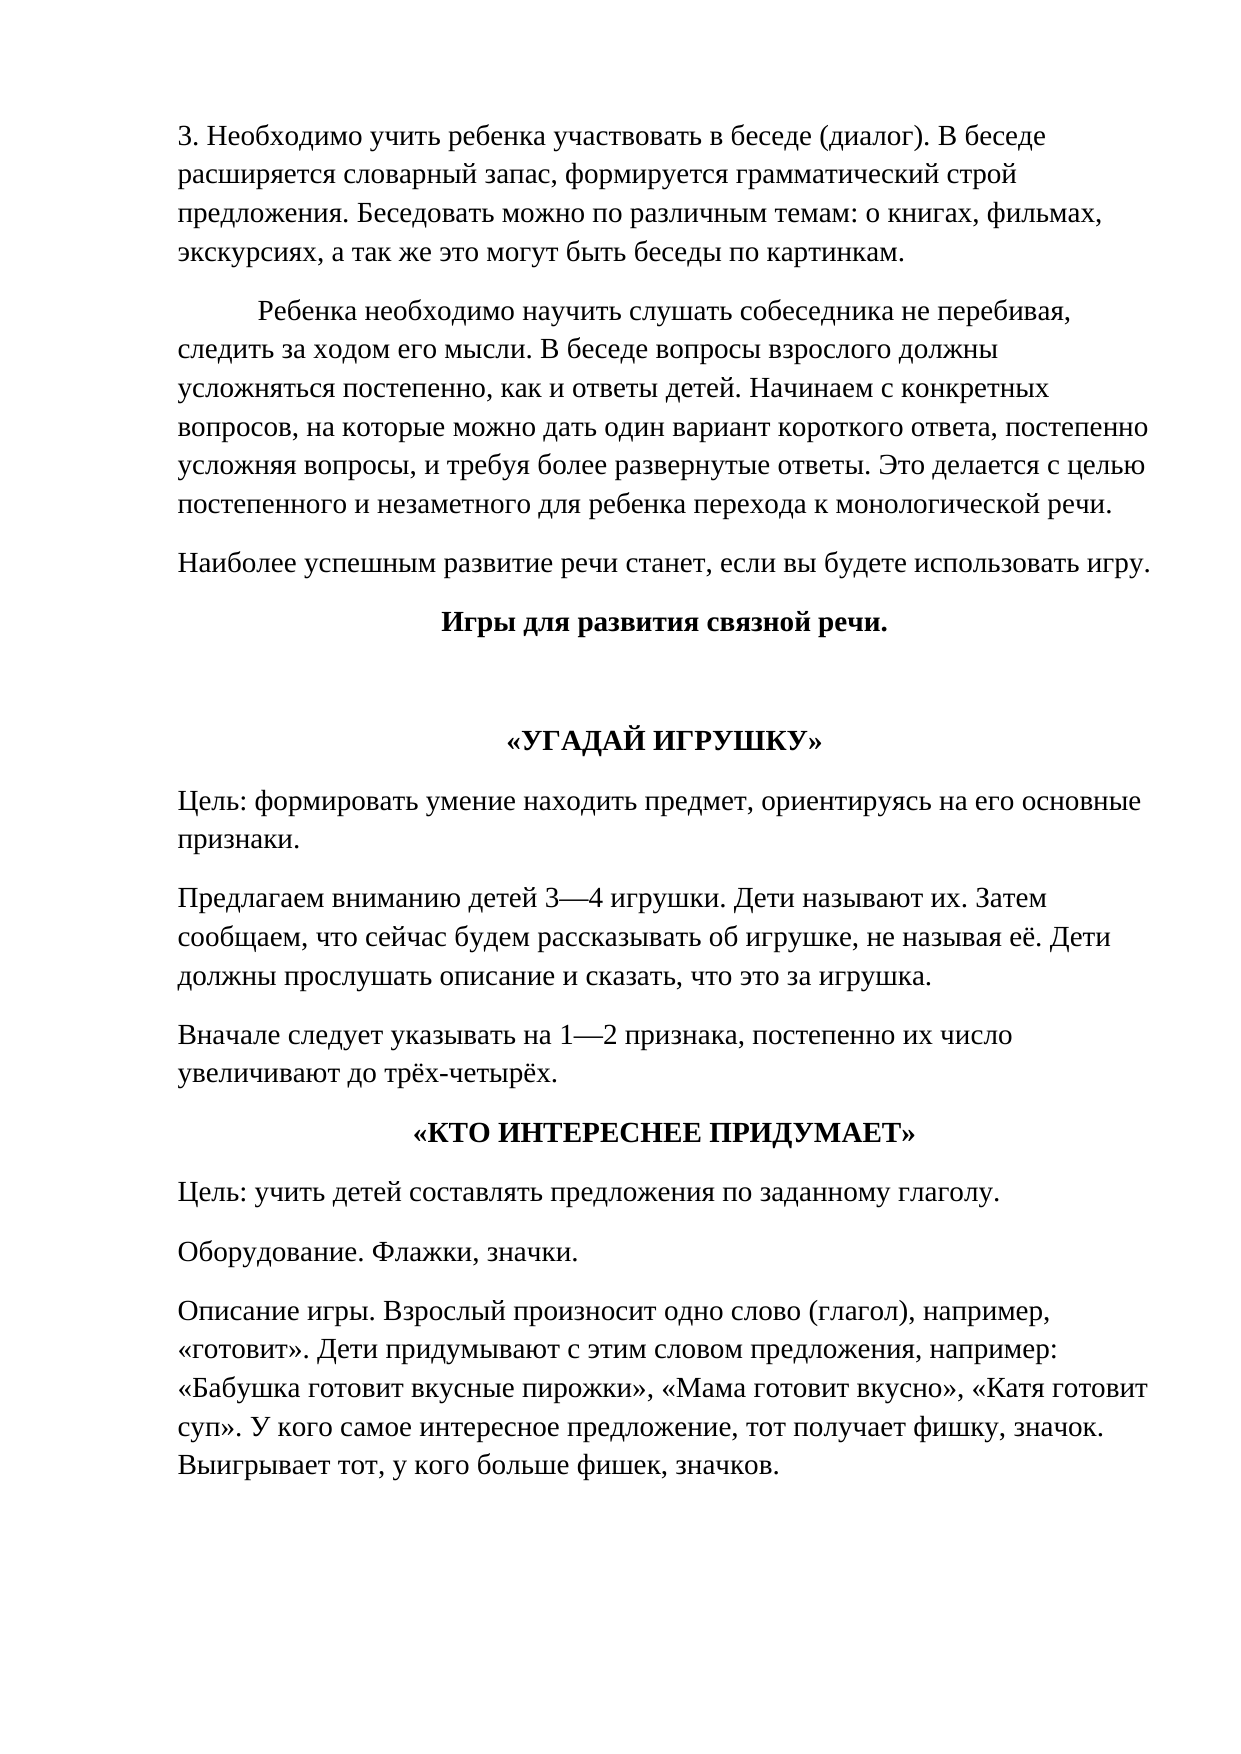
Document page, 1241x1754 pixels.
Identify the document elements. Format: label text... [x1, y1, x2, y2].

text Наиболее успешным развитие речи станет, если вы будете использовать игру. [177, 545, 1152, 579]
text Вначале следует указывать на 1—2 признака, постепенно их число увеличивают до трёх-четырёх. [177, 1017, 1152, 1089]
text «УГАДАЙ ИГРУШКУ» [177, 723, 1152, 757]
text Игры для развития связной речи. [177, 604, 1152, 638]
text 3. Необходимо учить ребенка участвовать в беседе (диалог). В беседе расширяется словарный запас, формируется грамматический строй предложения. Беседовать можно по различным темам: о книгах, фильмах, экскурсиях, а так же это могут быть беседы по картинкам. [177, 118, 1152, 267]
text Ребенка необходимо научить слушать собеседника не перебивая, следить за ходом его мысли. В беседе вопросы взрослого должны усложняться постепенно, как и ответы детей. Начинаем с конкретных вопросов, на которые можно дать один вариант короткого ответа, постепенно усложняя вопросы, и требуя более развернутые ответы. Это делается с целью постепенного и незаметного для ребенка перехода к монологической речи. [177, 293, 1152, 519]
text Предлагаем вниманию детей 3—4 игрушки. Дети называют их. Затем сообщаем, что сейчас будем рассказывать об игрушке, не называя её. Дети должны прослушать описание и сказать, что это за игрушка. [177, 881, 1152, 991]
text Цель: формировать умение находить предмет, ориентируясь на его основные признаки. [177, 783, 1152, 855]
text «КТО ИНТЕРЕСНЕЕ ПРИДУМАЕТ» [177, 1115, 1152, 1148]
text Оборудование. Флажки, значки. [177, 1234, 1152, 1267]
text Цель: учить детей составлять предложения по заданному глаголу. [177, 1174, 1152, 1208]
text Описание игры. Взрослый произносит одно слово (глагол), например, «готовит». Дети придумывают с этим словом предложения, например: «Бабушка готовит вкусные пирожки», «Мама готовит вкусно», «Катя готовит суп». У кого самое интересное предложение, тот получает фишку, значок. Выигрывает тот, у кого больше фишек, значков. [177, 1293, 1152, 1481]
